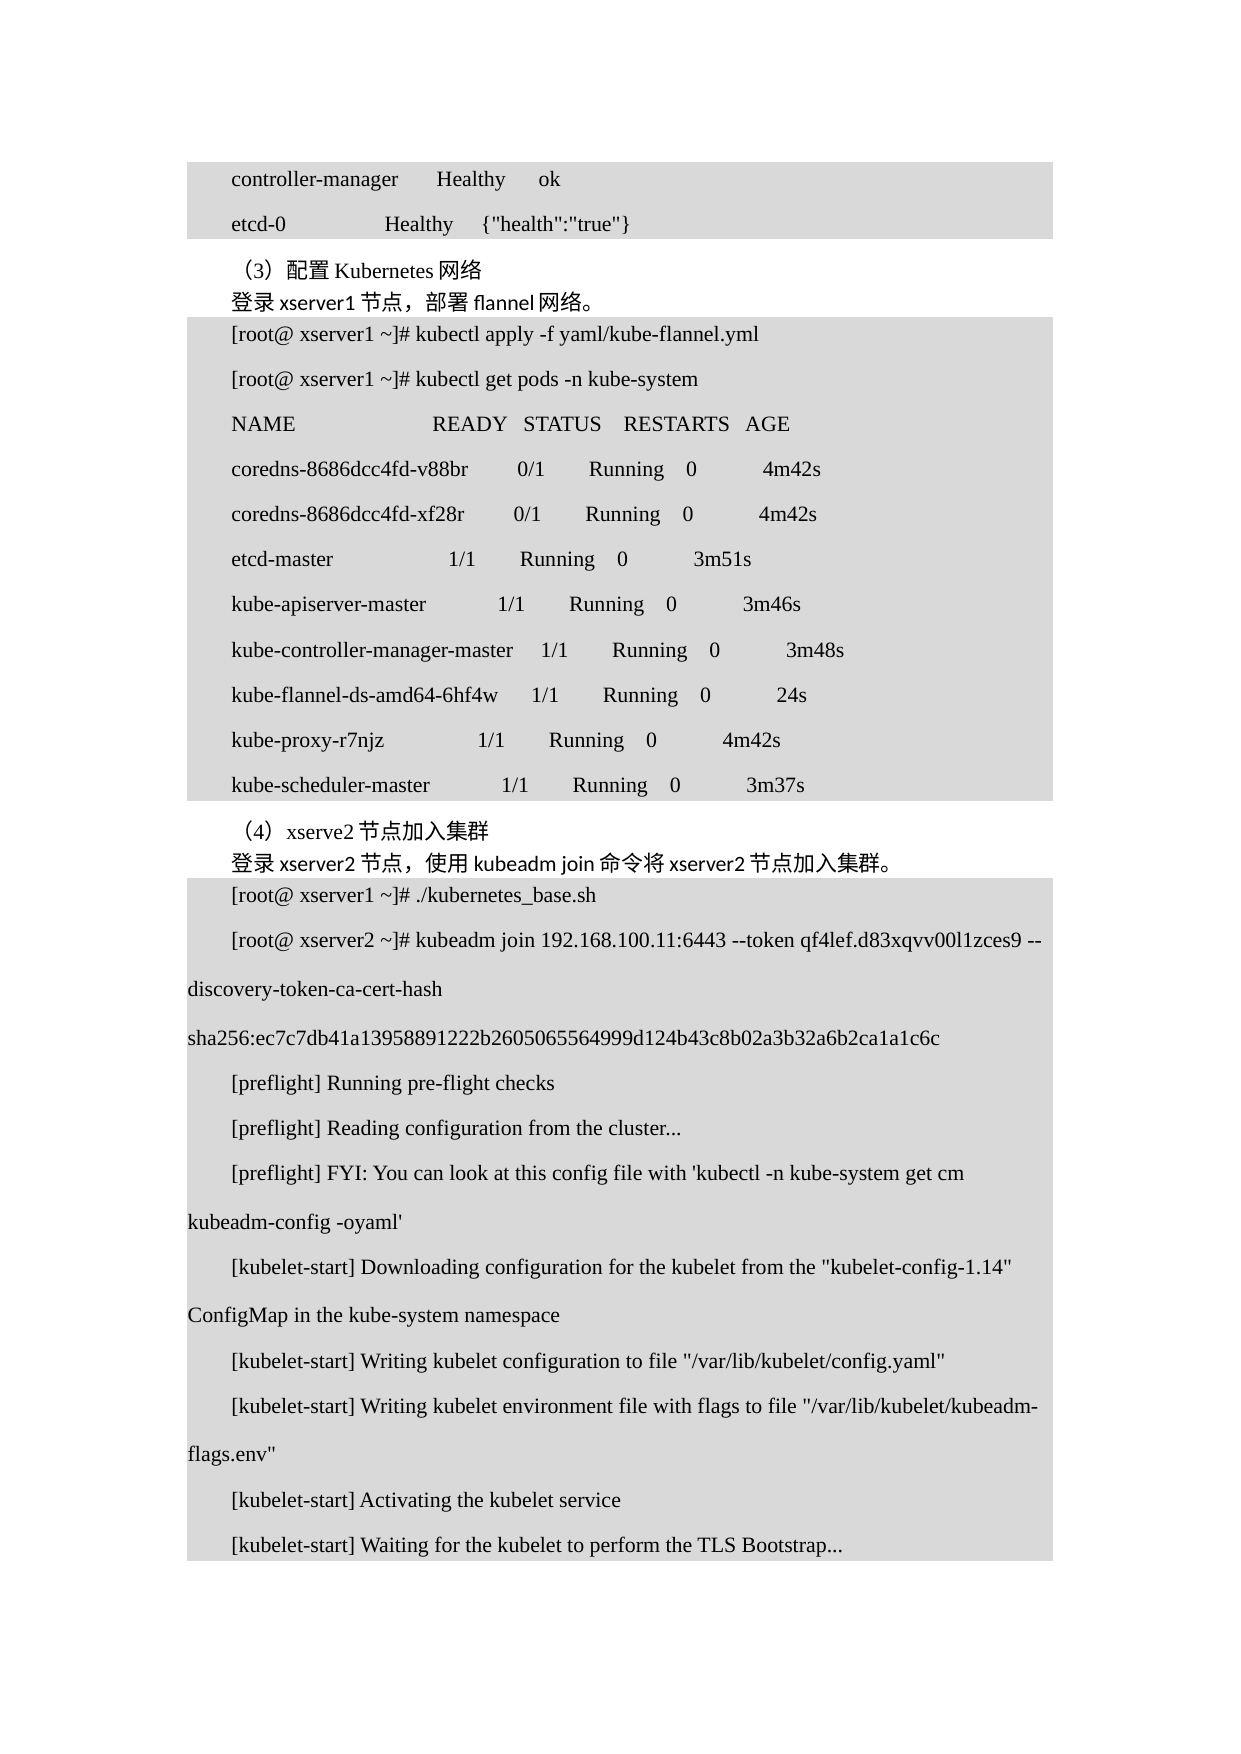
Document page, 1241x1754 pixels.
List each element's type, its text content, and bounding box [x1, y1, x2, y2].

text [root@ xserver1 ~]# ./kubernetes_base.sh [187, 878, 1053, 911]
text [kubelet-start] Downloading configuration for the kubelet from the "kubelet-config-1.14" ConfigMap in the kube-system namespace [187, 1250, 1053, 1331]
text etcd-0 Healthy {"health":"true"} [187, 207, 1053, 239]
text [root@ xserver1 ~]# kubectl apply -f yaml/kube-flannel.yml [187, 317, 1053, 350]
text [kubelet-start] Writing kubelet environment file with flags to file "/var/lib/kubelet/kubeadm-flags.env" [187, 1389, 1053, 1470]
text kube-controller-manager-master 1/1 Running 0 3m48s [187, 633, 1053, 665]
text [root@ xserver1 ~]# kubectl get pods -n kube-system [187, 362, 1053, 395]
text kube-flannel-ds-amd64-6hf4w 1/1 Running 0 24s [187, 678, 1053, 711]
text kube-apiserver-master 1/1 Running 0 3m46s [187, 588, 1053, 620]
text 登录xserver1节点，部署flannel网络。 [187, 285, 1053, 317]
subtitle （3）配置Kubernetes网络 [187, 252, 1053, 285]
text [preflight] FYI: You can look at this config file with 'kubectl -n kube-system get cm kubeadm-config -oyaml' [187, 1156, 1053, 1237]
subtitle （4）xserve2节点加入集群 [187, 813, 1053, 846]
text 登录xserver2节点，使用kubeadm join命令将xserver2节点加入集群。 [187, 846, 1053, 878]
text NAME READY STATUS RESTARTS AGE [187, 407, 1053, 440]
text etcd-master 1/1 Running 0 3m51s [187, 543, 1053, 575]
text coredns-8686dcc4fd-v88br 0/1 Running 0 4m42s [187, 452, 1053, 485]
text [kubelet-start] Activating the kubelet service [187, 1483, 1053, 1515]
text kube-proxy-r7njz 1/1 Running 0 4m42s [187, 723, 1053, 756]
text [kubelet-start] Waiting for the kubelet to perform the TLS Bootstrap... [187, 1528, 1053, 1561]
text [preflight] Running pre-flight checks [187, 1066, 1053, 1098]
text [kubelet-start] Writing kubelet configuration to file "/var/lib/kubelet/config.yaml" [187, 1344, 1053, 1376]
text kube-scheduler-master 1/1 Running 0 3m37s [187, 768, 1053, 801]
text [preflight] Reading configuration from the cluster... [187, 1111, 1053, 1144]
text [root@ xserver2 ~]# kubeadm join 192.168.100.11:6443 --token qf4lef.d83xqvv00l1zces9 --discovery-token-ca-cert-hash sha256:ec7c7db41a13958891222b2605065564999d124b43c8b02a3b32a6b2ca1a1c6c [187, 923, 1053, 1053]
text controller-manager Healthy ok [187, 162, 1053, 194]
text coredns-8686dcc4fd-xf28r 0/1 Running 0 4m42s [187, 498, 1053, 530]
